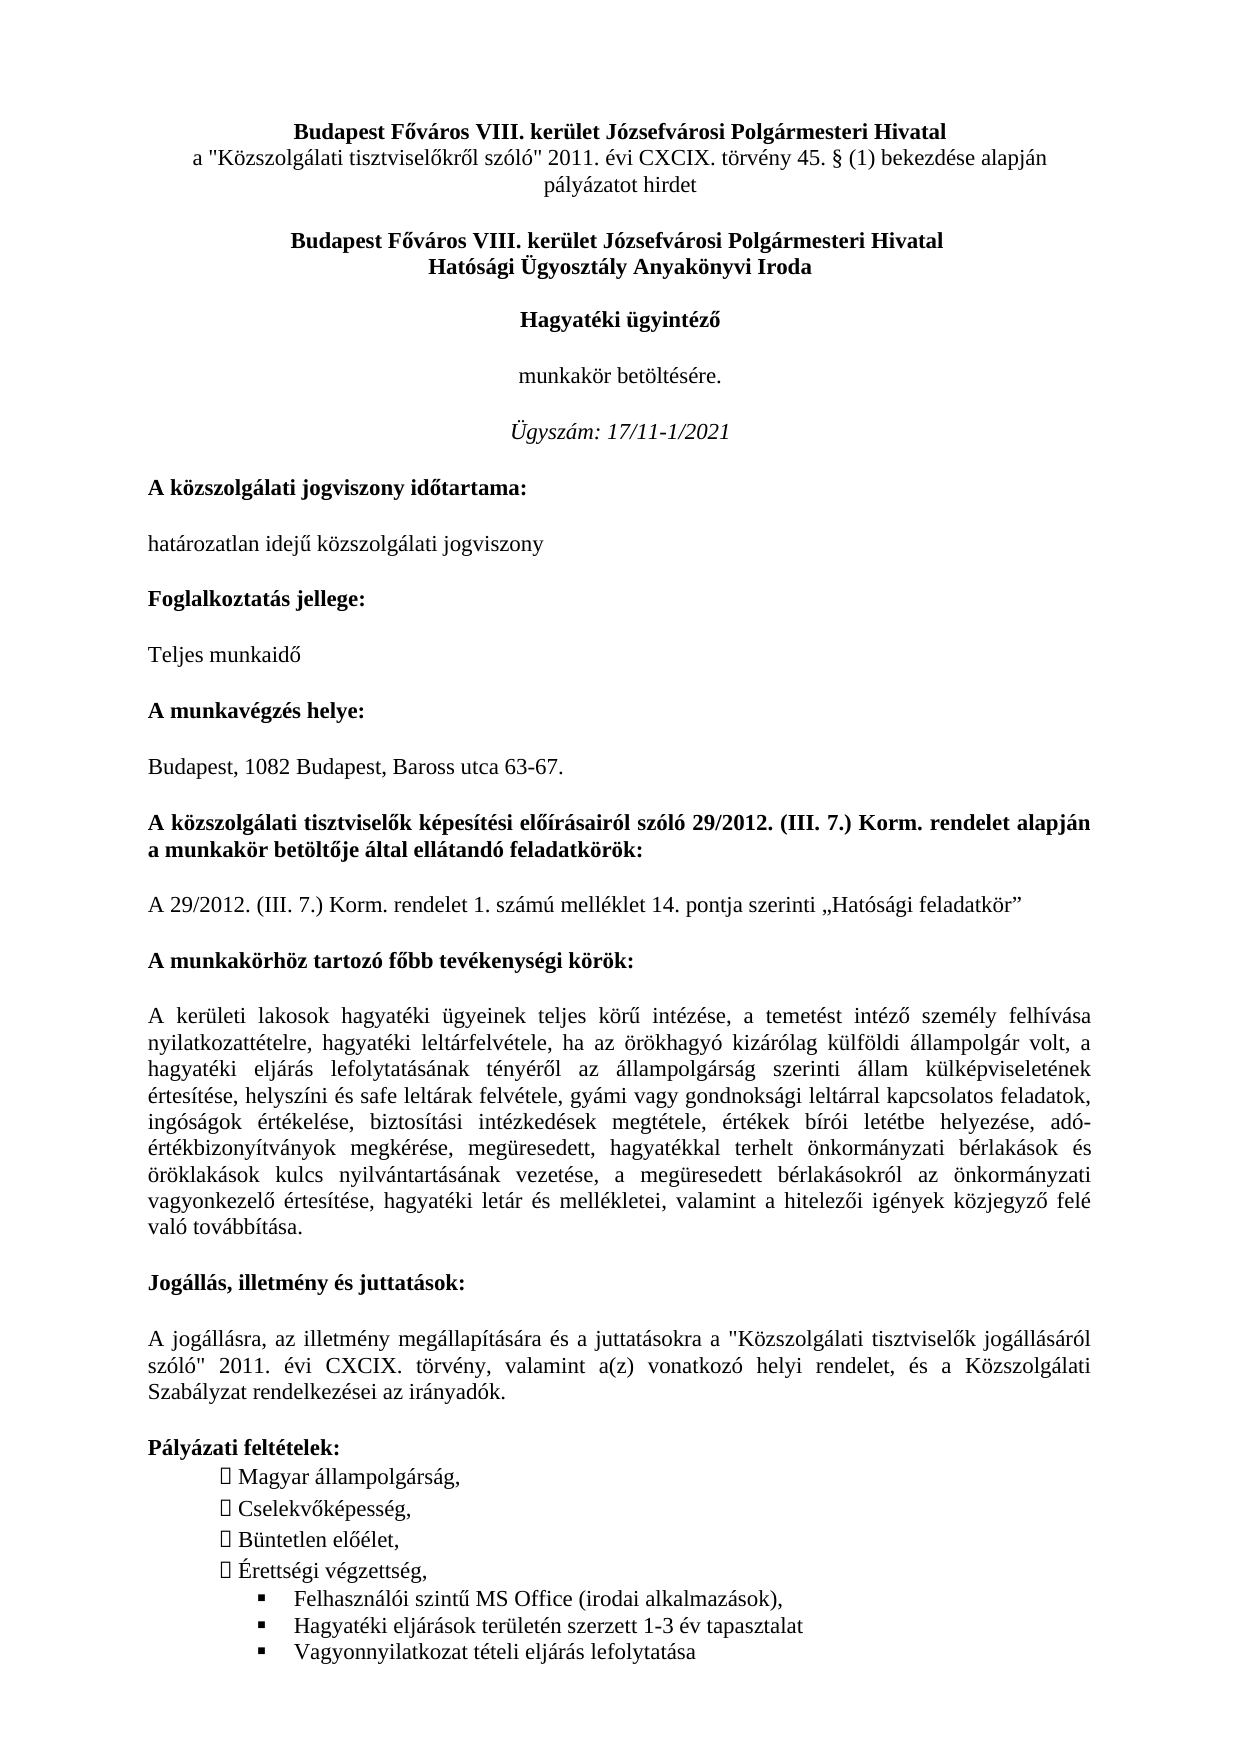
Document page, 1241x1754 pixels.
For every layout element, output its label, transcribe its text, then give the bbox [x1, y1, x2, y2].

text a "Közszolgálati tisztviselőkről szóló" 2011. évi CXCIX. törvény 45. § (1) bekezdése alapján [148, 144, 1093, 171]
text pályázatot hirdet [148, 171, 1093, 197]
text  Magyar állampolgárság, [218, 1460, 1093, 1492]
text A 29/2012. (III. 7.) Korm. rendelet 1. számú melléklet 14. pontja szerinti „Hatósági feladatkör” [148, 892, 1093, 918]
text A kerületi lakosok hagyatéki ügyeinek teljes körű intézése, a temetést intéző személy felhívása nyilatkozattételre, hagyatéki leltárfelvétele, ha az örökhagyó kizárólag külföldi állampolgár volt, a hagyatéki eljárás lefolytatásának tényéről az állampolgárság szerinti állam külképviseletének értesítése, helyszíni és safe leltárak felvétele, gyámi vagy gondnoksági leltárral kapcsolatos feladatok, ingóságok értékelése, biztosítási intézkedések megtétele, értékek bírói letétbe helyezése, adó-értékbizonyítványok megkérése, megüresedett, hagyatékkal terhelt önkormányzati bérlakások és öröklakások kulcs nyilvántartásának vezetése, a megüresedett bérlakásokról az önkormányzati vagyonkezelő értesítése, hagyatéki letár és mellékletei, valamint a hitelezői igények közjegyző felé való továbbítása. [148, 1003, 1093, 1240]
text  Cselekvőképesség, [218, 1492, 1093, 1523]
text munkakör betöltésére. [148, 362, 1093, 388]
text A közszolgálati tisztviselők képesítési előírásairól szóló 29/2012. (III. 7.) Korm. rendelet alapján a munkakör betöltője által ellátandó feladatkörök: [148, 809, 1093, 862]
text A közszolgálati jogviszony időtartama: [148, 474, 1093, 500]
list Vagyonnyilatkozat tételi eljárás lefolytatása [256, 1638, 1093, 1664]
list Felhasználói szintű MS Office (irodai alkalmazások), [256, 1585, 1093, 1612]
text Pályázati feltételek: [148, 1434, 1093, 1460]
text A munkakörhöz tartozó főbb tevékenységi körök: [148, 947, 1093, 974]
text Budapest, 1082 Budapest, Baross utca 63-67. [148, 753, 1093, 780]
text határozatlan idejű közszolgálati jogviszony [148, 529, 1093, 556]
text  Érettségi végzettség, [218, 1554, 1093, 1585]
list Hagyatéki eljárások területén szerzett 1-3 év tapasztalat [256, 1612, 1093, 1638]
text  Büntetlen előélet, [218, 1523, 1093, 1554]
text A jogállásra, az illetmény megállapítására és a juttatásokra a "Közszolgálati tisztviselők jogállásáról szóló" 2011. évi CXCIX. törvény, valamint a(z) vonatkozó helyi rendelet, és a Közszolgálati Szabályzat rendelkezései az irányadók. [148, 1325, 1093, 1404]
text Jogállás, illetmény és juttatások: [148, 1269, 1093, 1296]
text Budapest Főváros VIII. kerület Józsefvárosi Polgármesteri Hivatal Hatósági Ügyosztály Anyakönyvi Iroda Hagyatéki ügyintéző [148, 227, 1093, 332]
text Budapest Főváros VIII. kerület Józsefvárosi Polgármesteri Hivatal [148, 118, 1093, 144]
text Ügyszám: 17/11-1/2021 [148, 418, 1093, 444]
text Foglalkoztatás jellege: [148, 586, 1093, 612]
text A munkavégzés helye: [148, 697, 1093, 724]
text Teljes munkaidő [148, 641, 1093, 668]
